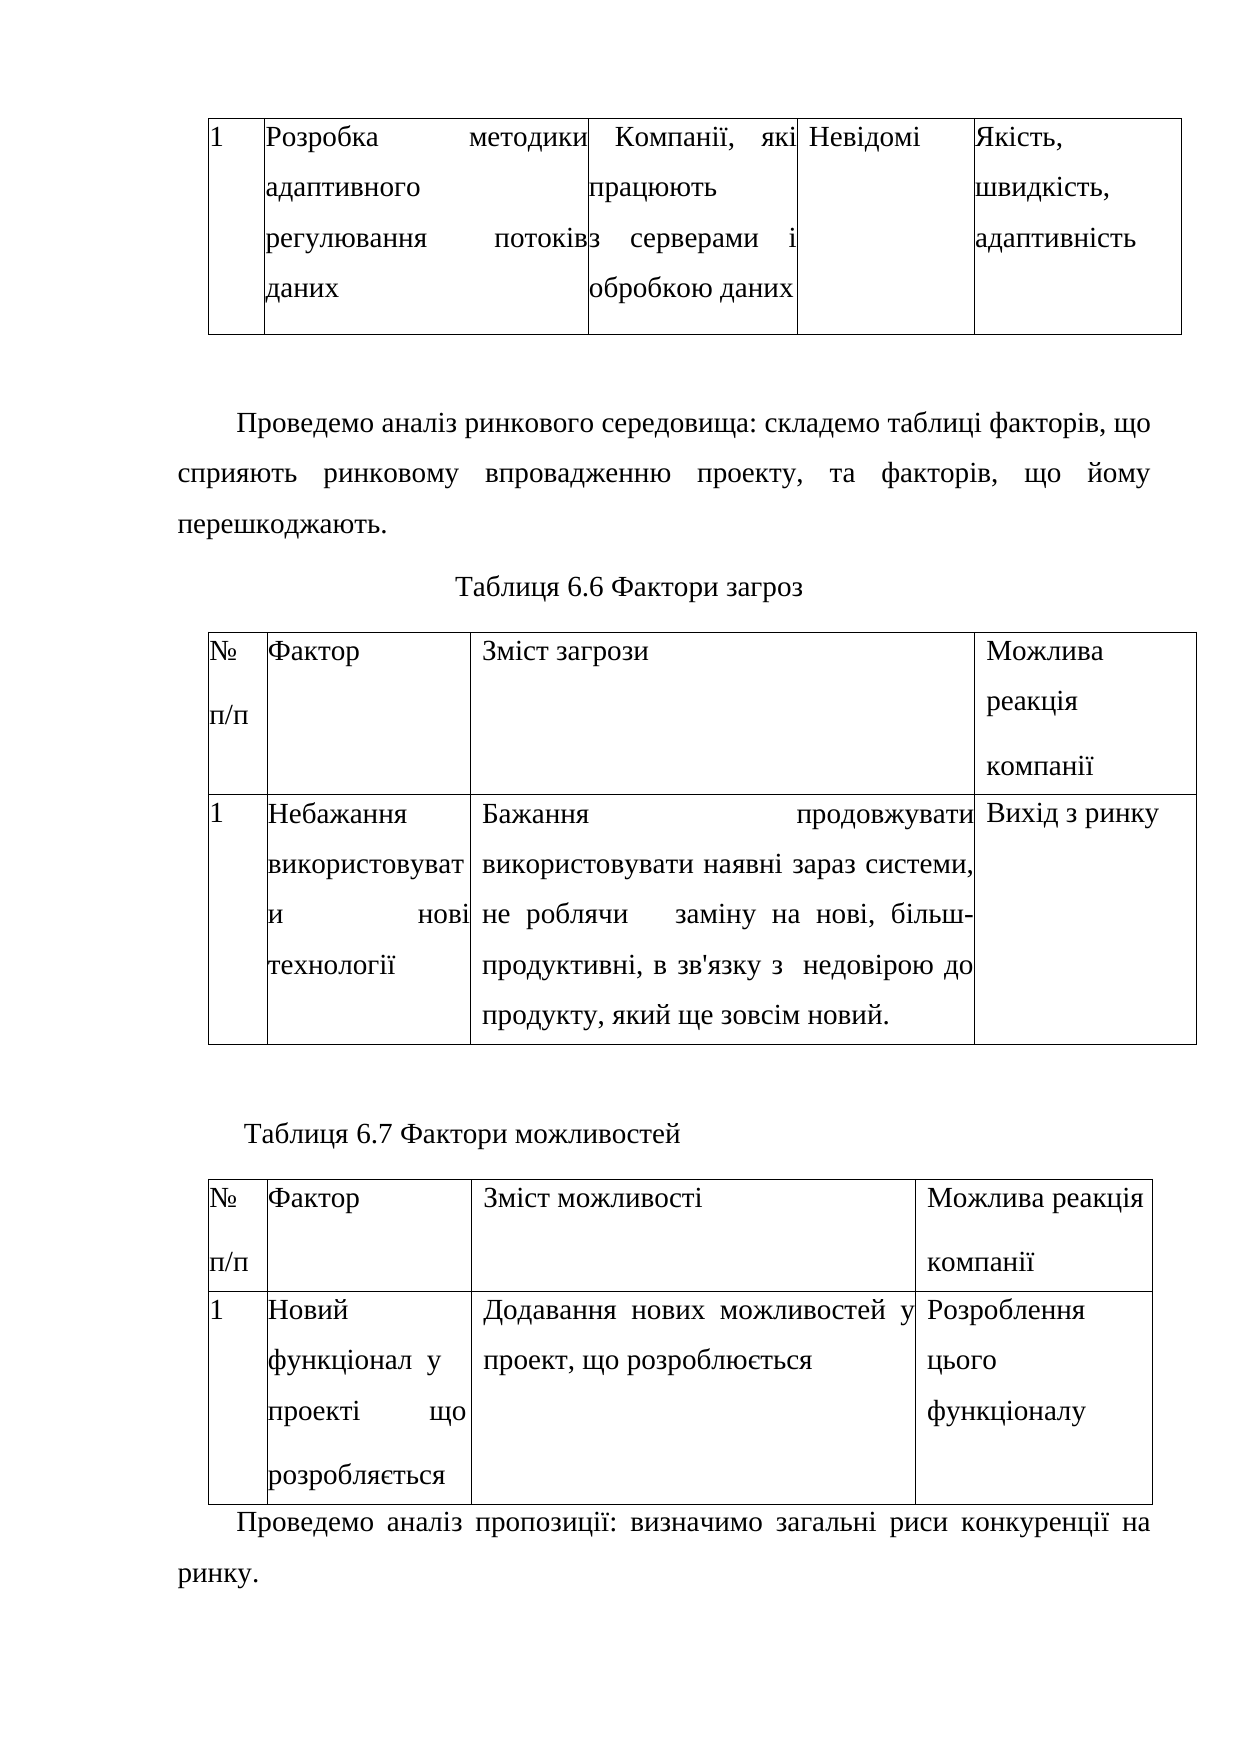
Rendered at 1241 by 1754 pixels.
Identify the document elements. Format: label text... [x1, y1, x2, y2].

table_header Зміст можливості [472, 1180, 915, 1291]
table_cell Невідомі [798, 119, 974, 334]
text Проведемо аналіз ринкового середовища: складемо таблиці факторів, що сприяють ринковому впровадженню проекту, та факторів, що йому перешкоджають. [177, 405, 1152, 539]
table_header № п/п [209, 1180, 267, 1291]
table_header № п/п [209, 633, 267, 794]
table_cell 1 [209, 1292, 267, 1503]
table_cell 1 [209, 795, 267, 1044]
table_header Зміст загрози [471, 633, 974, 794]
table_cell Компанії, які працюють з серверами і обробкою даних [589, 119, 797, 334]
table_cell Якість, швидкість, адаптивність [975, 119, 1181, 334]
table_header Можлива реакція компанії [916, 1180, 1152, 1291]
table_cell Новий функціонал у проекті що розробляється [268, 1292, 471, 1503]
table_cell Розроблення цього функціоналу [916, 1292, 1152, 1503]
text Проведемо аналіз пропозиції: визначимо загальні риси конкуренції на ринку. [177, 1504, 1152, 1588]
text Таблиця 6.7 Фактори можливостей [0, 1116, 1152, 1149]
table_cell Небажання використовувати нові технології [268, 795, 470, 1044]
table_cell Вихід з ринку [975, 795, 1196, 1044]
table_header Фактор [268, 1180, 471, 1291]
table_cell Додавання нових можливостей у проект, що розроблюється [472, 1292, 915, 1503]
table_cell Розробка методики адаптивного регулювання потоків даних [265, 119, 588, 334]
table_header Фактор [268, 633, 470, 794]
table_cell Бажання продовжувати використовувати наявні зараз системи, не роблячи заміну на нові, більш-продуктивні, в зв'язку з недовірою до продукту, який ще зовсім новий. [471, 795, 974, 1044]
text Таблиця 6.6 Фактори загроз [177, 569, 1152, 602]
table_cell 1 [209, 119, 264, 334]
table_header Можлива реакція компанії [975, 633, 1196, 794]
